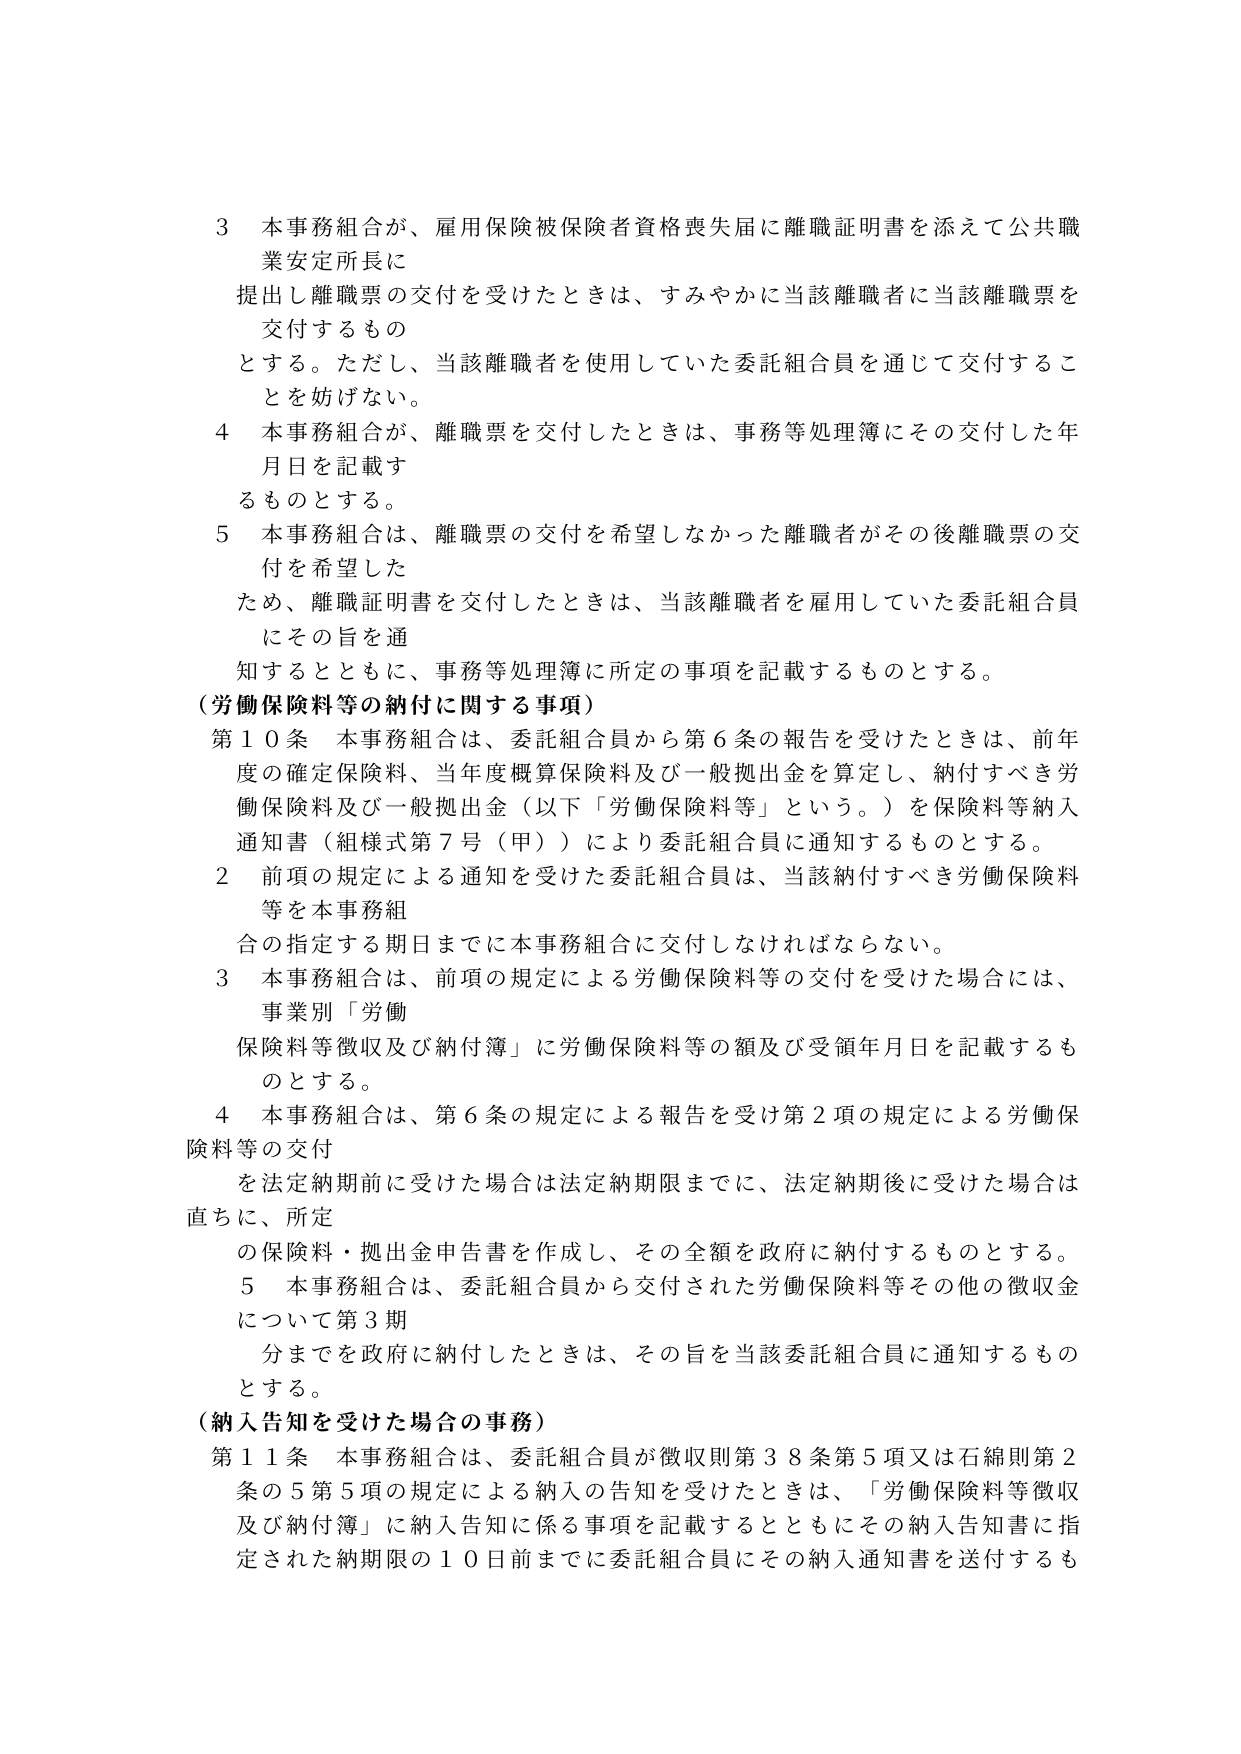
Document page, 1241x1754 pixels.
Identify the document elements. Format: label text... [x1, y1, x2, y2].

text ２ 前項の規定による通知を受けた委託組合員は、当該納付すべき労働保険料等を本事務組 [187, 858, 1083, 926]
text ５ 本事務組合は、離職票の交付を希望しなかった離職者がその後離職票の交付を希望した [208, 516, 1083, 584]
text ４ 本事務組合は、第６条の規定による報告を受け第２項の規定による労働保険料等の交付 [187, 1097, 1083, 1165]
text 保険料等徴収及び納付簿」に労働保険料等の額及び受領年月日を記載するものとする。 [230, 1028, 1083, 1097]
text を法定納期前に受けた場合は法定納期限までに、法定納期後に受けた場合は直ちに、所定 [187, 1165, 1083, 1233]
text 分までを政府に納付したときは、その旨を当該委託組合員に通知するものとする。 [216, 1336, 1083, 1404]
text 知するとともに、事務等処理簿に所定の事項を記載するものとする。 [230, 653, 1083, 687]
text （納入告知を受けた場合の事務） [187, 1404, 1083, 1438]
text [187, 1438, 1083, 1575]
text （労働保険料等の納付に関する事項） [187, 687, 1083, 721]
text 提出し離職票の交付を受けたときは、すみやかに当該離職者に当該離職票を交付するもの [230, 277, 1083, 345]
text ４ 本事務組合が、離職票を交付したときは、事務等処理簿にその交付した年月日を記載す [208, 413, 1083, 482]
text ３ 本事務組合は、前項の規定による労働保険料等の交付を受けた場合には、事業別「労働 [187, 960, 1083, 1028]
text 第１０条 本事務組合は、委託組合員から第６条の報告を受けたときは、前年度の確定保険料、当年度概算保険料及び一般拠出金を算定し、納付すべき労働保険料及び一般拠出金（以下「労働保険料等」という。）を保険料等納入通知書（組様式第７号（甲））により委託組合員に通知するものとする。 [187, 721, 1083, 858]
text 合の指定する期日までに本事務組合に交付しなければならない。 [230, 926, 1083, 960]
text ５ 本事務組合は、委託組合員から交付された労働保険料等その他の徴収金について第３期 [216, 1268, 1083, 1336]
text るものとする。 [230, 482, 1083, 516]
text ３ 本事務組合が、雇用保険被保険者資格喪失届に離職証明書を添えて公共職業安定所長に [208, 208, 1083, 277]
text の保険料・拠出金申告書を作成し、その全額を政府に納付するものとする。 [187, 1233, 1083, 1268]
text ため、離職証明書を交付したときは、当該離職者を雇用していた委託組合員にその旨を通 [230, 584, 1083, 653]
text とする。ただし、当該離職者を使用していた委託組合員を通じて交付することを妨げない。 [230, 345, 1083, 413]
